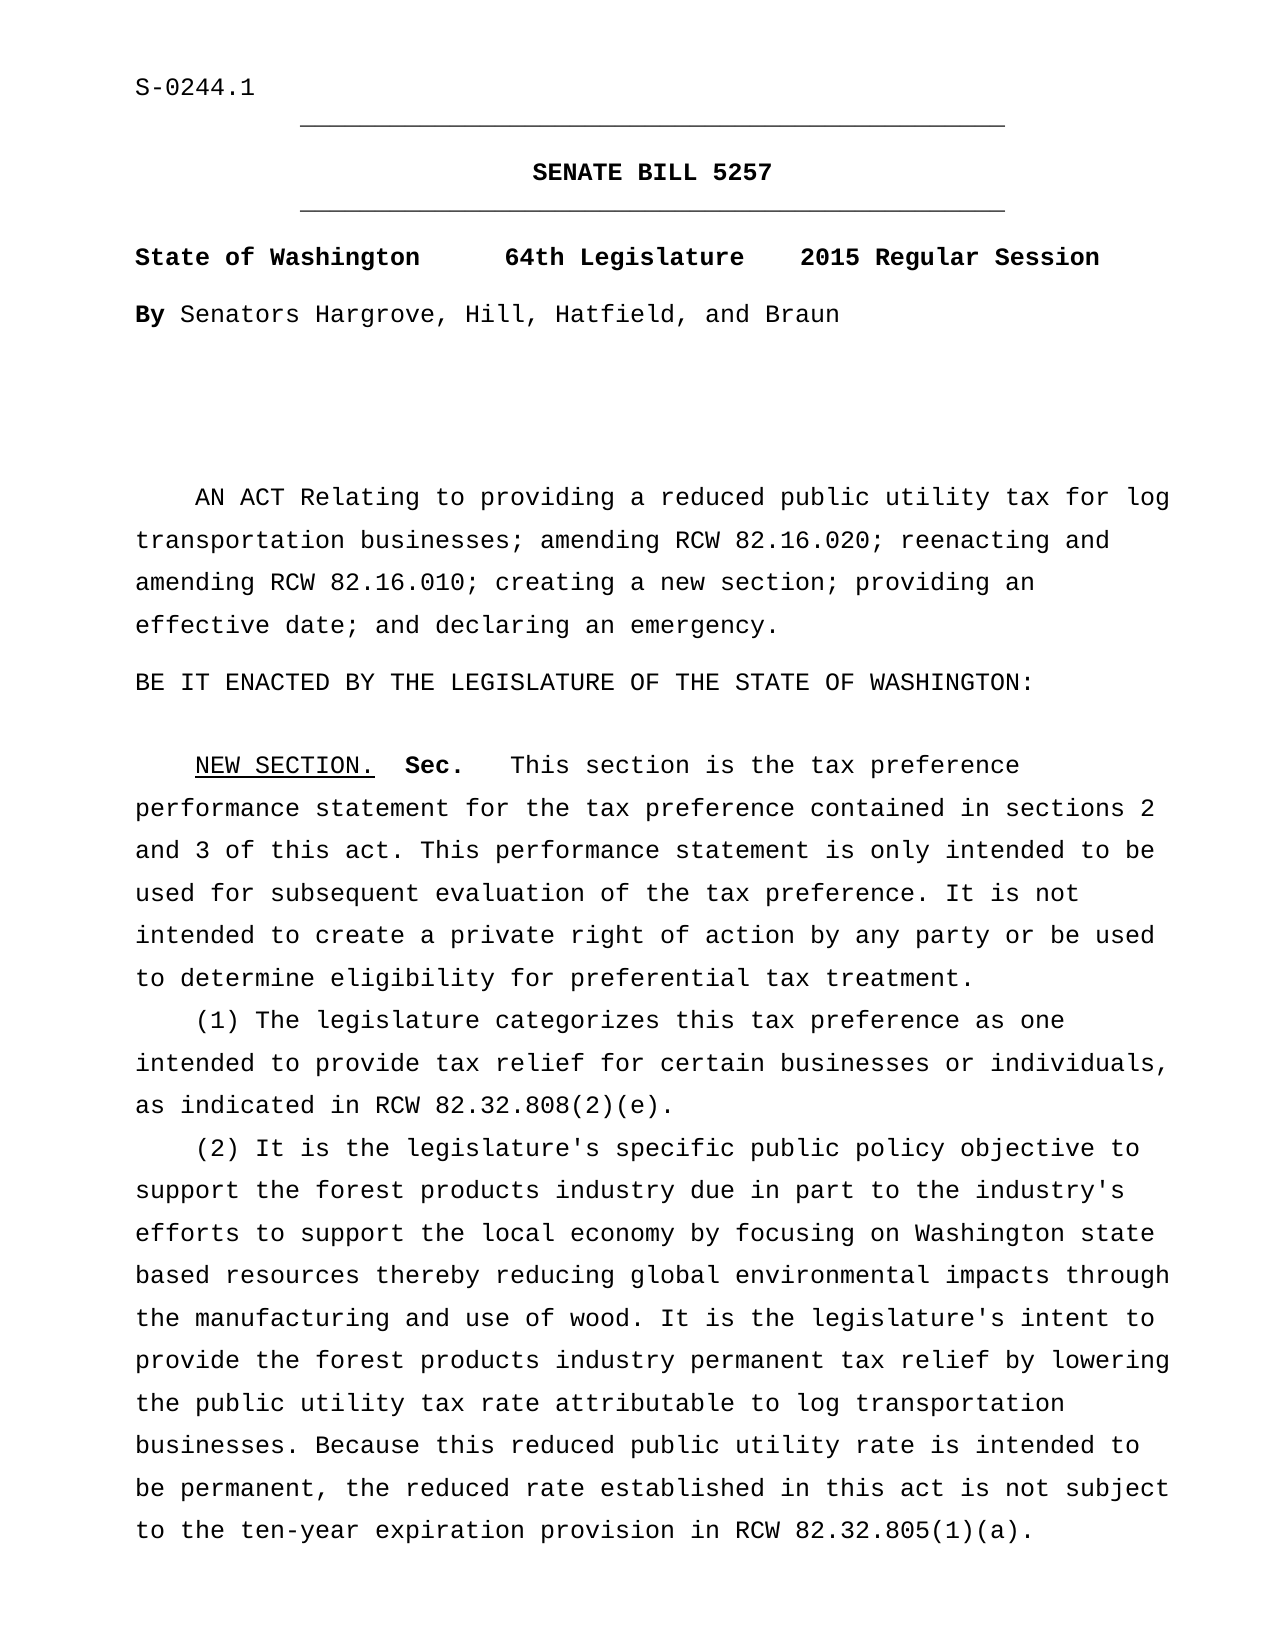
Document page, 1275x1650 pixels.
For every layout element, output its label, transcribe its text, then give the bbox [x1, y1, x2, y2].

text BE IT ENACTED BY THE LEGISLATURE OF THE STATE OF WASHINGTON: [135, 670, 1170, 698]
text State of Washington 64th Legislature 2015 Regular Session [135, 245, 1170, 273]
text By Senators Hargrove, Hill, Hatfield, and Braun [135, 302, 1170, 330]
text NEW SECTION. Sec. This section is the tax preference performance statement for the tax preference contained in sections 2 and 3 of this act. This performance statement is only intended to be used for subsequent evaluation of the tax preference. It is not intended to create a private right of action by any party or be used to determine eligibility for preferential tax treatment. [135, 740, 1170, 995]
text _______________________________________________ [135, 103, 1170, 132]
text (1) The legislature categorizes this tax preference as one intended to provide tax relief for certain businesses or individuals, as indicated in RCW 82.32.808(2)(e). [135, 995, 1170, 1122]
text S-0244.1 [135, 75, 1170, 103]
text AN ACT Relating to providing a reduced public utility tax for log transportation businesses; amending RCW 82.16.020; reenacting and amending RCW 82.16.010; creating a new section; providing an effective date; and declaring an emergency. [135, 472, 1170, 642]
text _______________________________________________ [135, 188, 1170, 217]
text (2) It is the legislature's specific public policy objective to support the forest products industry due in part to the industry's efforts to support the local economy by focusing on Washington state based resources thereby reducing global environmental impacts through the manufacturing and use of wood. It is the legislature's intent to provide the forest products industry permanent tax relief by lowering the public utility tax rate attributable to log transportation businesses. Because this reduced public utility rate is intended to be permanent, the reduced rate established in this act is not subject to the ten-year expiration provision in RCW 82.32.805(1)(a). [135, 1122, 1170, 1547]
text SENATE BILL 5257 [135, 160, 1170, 188]
